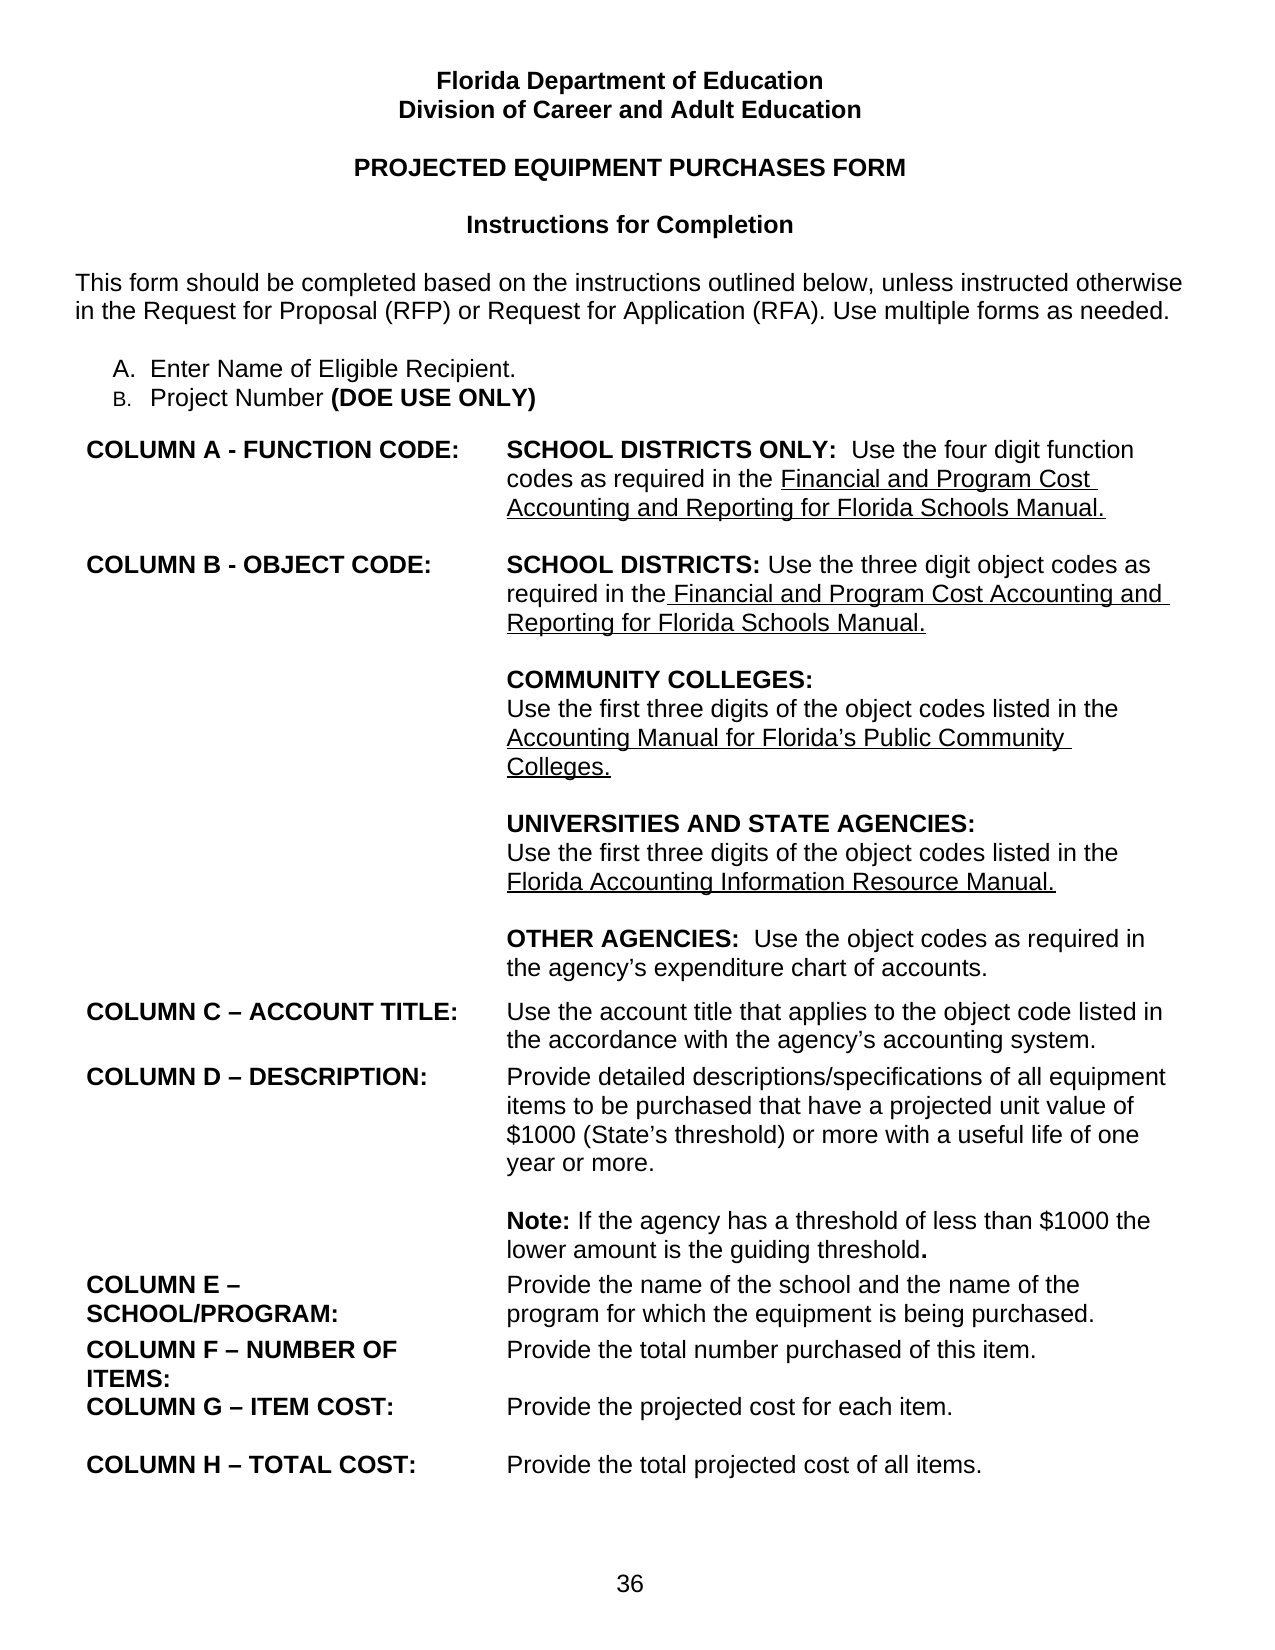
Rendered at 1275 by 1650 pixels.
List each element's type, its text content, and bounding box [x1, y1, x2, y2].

table_cell Provide the total number purchased of this item. [495, 1335, 1185, 1392]
table_header SCHOOL DISTRICTS ONLY: Use the four digit function codes as required in the Financial and Program Cost Accounting and Reporting for Florida Schools Manual. [495, 435, 1185, 550]
text Division of Career and Adult Education [75, 95, 1185, 124]
table_cell COLUMN B - OBJECT CODE: [75, 550, 495, 996]
table_header COLUMN A - FUNCTION CODE: [75, 435, 495, 550]
table_cell COLUMN G – ITEM COST: [75, 1393, 495, 1450]
list Enter Name of Eligible Recipient. [112, 354, 1185, 382]
table_cell COLUMN F – NUMBER OF ITEMS: [75, 1335, 495, 1392]
table_cell COLUMN C – ACCOUNT TITLE: [75, 996, 495, 1062]
table_cell SCHOOL DISTRICTS: Use the three digit object codes as required in the Financial and Program Cost Accounting and Reporting for Florida Schools Manual. COMMUNITY COLLEGES: Use the first three digits of the object codes listed in the Accounting Manual for Florida’s Public Community Colleges. UNIVERSITIES AND STATE AGENCIES: Use the first three digits of the object codes listed in the Florida Accounting Information Resource Manual. OTHER AGENCIES: Use the object codes as required in the agency’s expenditure chart of accounts. [495, 550, 1185, 996]
table_cell COLUMN E – SCHOOL/PROGRAM: [75, 1270, 495, 1335]
text Instructions for Completion [75, 210, 1185, 239]
list Project Number (DOE USE ONLY) [112, 382, 1185, 411]
table_cell Provide the projected cost for each item. [495, 1393, 1185, 1450]
table_cell Provide detailed descriptions/specifications of all equipment items to be purchased that have a projected unit value of $1000 (State’s threshold) or more with a useful life of one year or more. Note: If the agency has a threshold of less than $1000 the lower amount is the guiding threshold. [495, 1062, 1185, 1270]
table_cell Provide the name of the school and the name of the program for which the equipment is being purchased. [495, 1270, 1185, 1335]
table_cell Use the account title that applies to the object code listed in the accordance with the agency’s accounting system. [495, 996, 1185, 1062]
table_cell COLUMN D – DESCRIPTION: [75, 1062, 495, 1270]
table_cell Provide the total projected cost of all items. [495, 1450, 1185, 1507]
text This form should be completed based on the instructions outlined below, unless instructed otherwise in the Request for Proposal (RFP) or Request for Application (RFA). Use multiple forms as needed. [75, 267, 1185, 325]
table_cell COLUMN H – TOTAL COST: [75, 1450, 495, 1507]
text Florida Department of Education [75, 66, 1185, 95]
text PROJECTED EQUIPMENT PURCHASES FORM [75, 152, 1185, 181]
